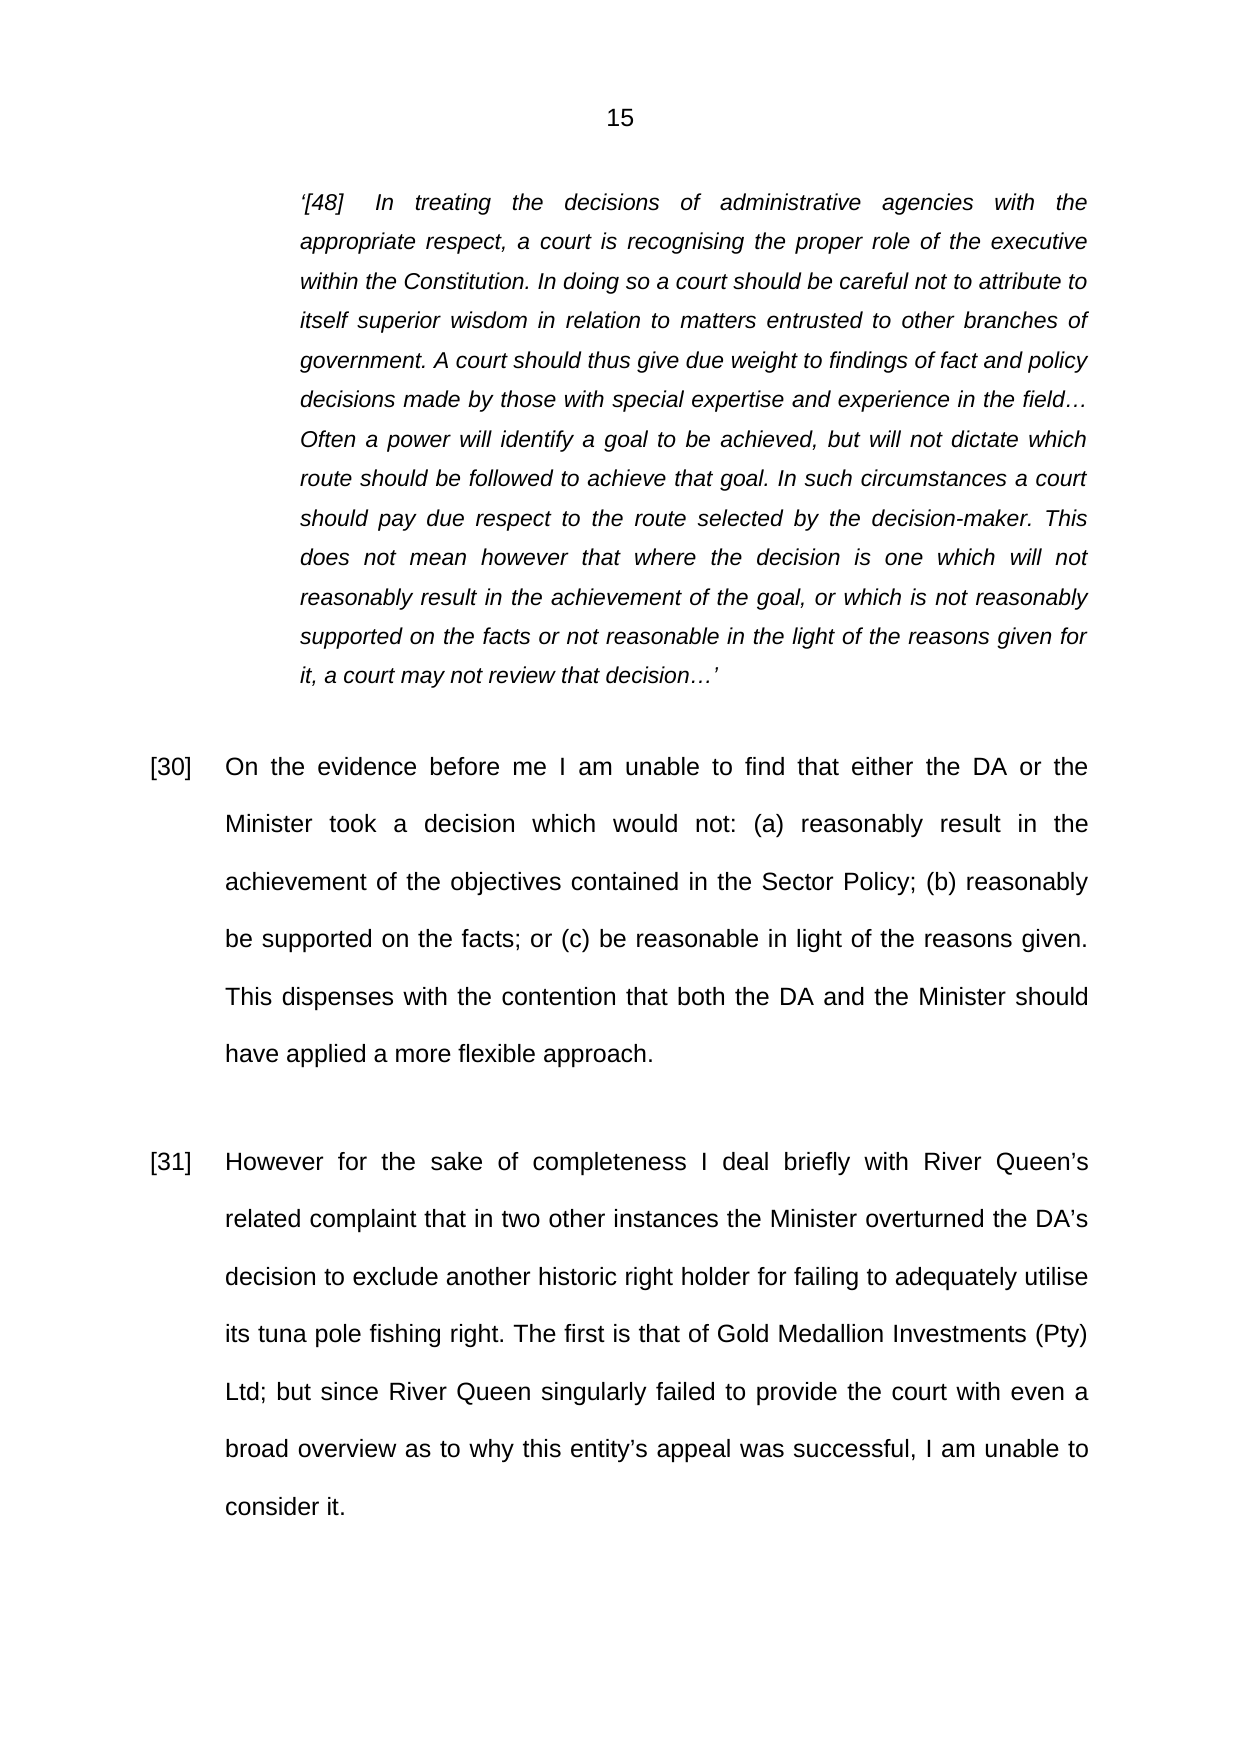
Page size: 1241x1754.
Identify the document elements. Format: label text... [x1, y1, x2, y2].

text ‘[48] In treating the decisions of administrative agencies with the appropriate respect, a court is recognising the proper role of the executive within the Constitution. In doing so a court should be careful not to attribute to itself superior wisdom in relation to matters entrusted to other branches of government. A court should thus give due weight to findings of fact and policy decisions made by those with special expertise and experience in the field… Often a power will identify a goal to be achieved, but will not dictate which route should be followed to achieve that goal. In such circumstances a court should pay due respect to the route selected by the decision-maker. This does not mean however that where the decision is one which will not reasonably result in the achievement of the goal, or which is not reasonably supported on the facts or not reasonable in the light of the reasons given for it, a court may not review that decision…’ [300, 189, 1090, 689]
list However for the sake of completeness I deal briefly with River Queen’s related complaint that in two other instances the Minister overturned the DA’s decision to exclude another historic right holder for failing to adequately utilise its tuna pole fishing right. The first is that of Gold Medallion Investments (Pty) Ltd; but since River Queen singularly failed to provide the court with even a broad overview as to why this entity’s appeal was successful, I am unable to consider it. [150, 1147, 1090, 1521]
list On the evidence before me I am unable to find that either the DA or the Minister took a decision which would not: (a) reasonably result in the achievement of the objectives contained in the Sector Policy; (b) reasonably be supported on the facts; or (c) be reasonable in light of the reasons given. This dispenses with the contention that both the DA and the Minister should have applied a more flexible approach. [150, 752, 1090, 1068]
